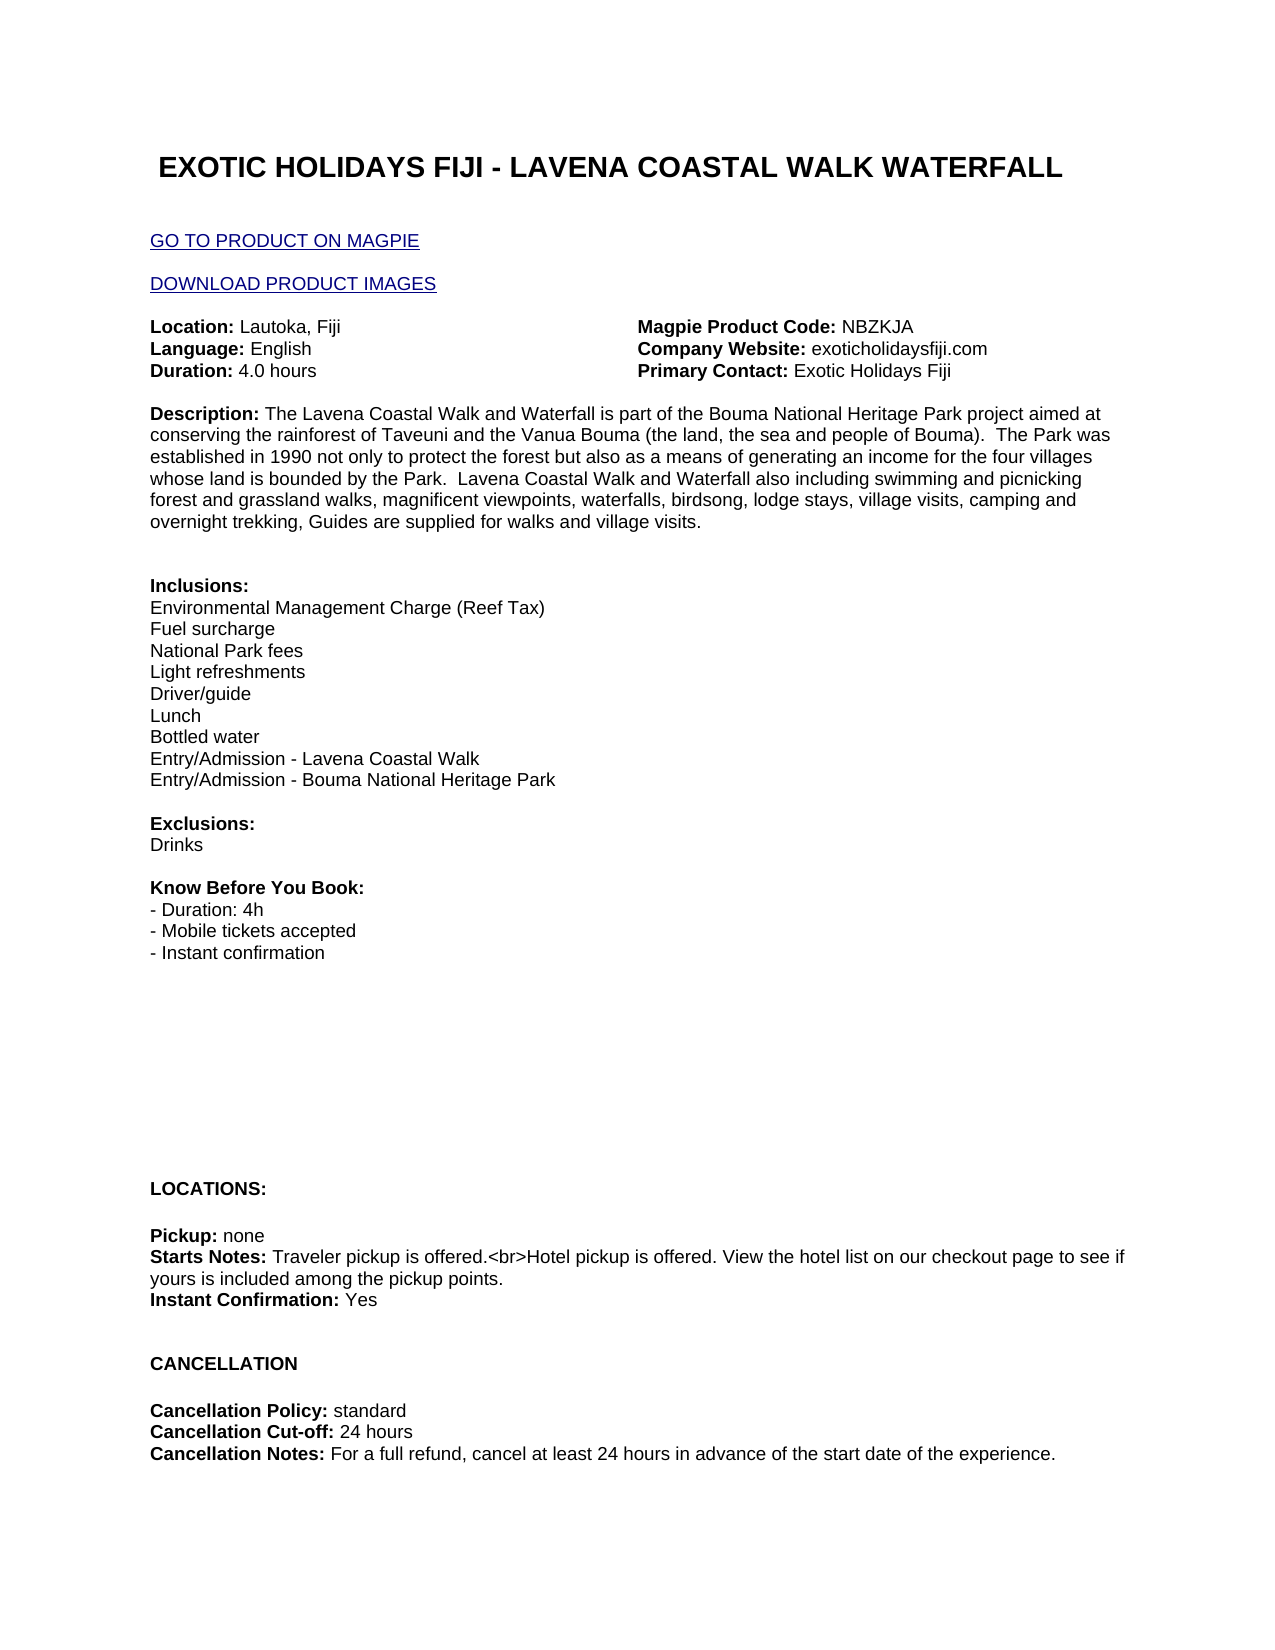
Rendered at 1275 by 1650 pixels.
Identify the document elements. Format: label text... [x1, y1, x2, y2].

text Pickup: none [150, 1224, 1125, 1246]
text Drinks [150, 834, 1125, 855]
table_header Magpie Product Code: NBZKJA Company Website: exoticholidaysfiji.com Primary Contact: Exotic Holidays Fiji [626, 316, 1114, 381]
text Cancellation Notes: For a full refund, cancel at least 24 hours in advance of the start date of the experience. [150, 1443, 1125, 1464]
text Exclusions: [150, 812, 1125, 834]
table_header Location: Lautoka, Fiji Language: English Duration: 4.0 hours [139, 316, 626, 381]
text Description: The Lavena Coastal Walk and Waterfall is part of the Bouma National Heritage Park project aimed at conserving the rainforest of Taveuni and the Vanua Bouma (the land, the sea and people of Bouma). The Park was established in 1990 not only to protect the forest but also as a means of generating an income for the four villages whose land is bounded by the Park. Lavena Coastal Walk and Waterfall also including swimming and picnicking forest and grassland walks, magnificent viewpoints, waterfalls, birdsong, lodge stays, village visits, camping and overnight trekking, Guides are supplied for walks and village visits. [150, 403, 1125, 532]
subtitle Exotic Holidays Fiji - Lavena Coastal Walk Waterfall [150, 150, 1125, 183]
text Inclusions: [150, 575, 1125, 597]
subtitle Locations: [150, 1178, 1125, 1200]
text Cancellation Cut-off: 24 hours [150, 1421, 1125, 1443]
text GO TO PRODUCT ON MAGPIE [150, 230, 1125, 252]
text Instant Confirmation: Yes [150, 1289, 1125, 1311]
text Environmental Management Charge (Reef Tax) [150, 597, 1125, 618]
text - Instant confirmation [150, 942, 1125, 963]
text Driver/guide [150, 683, 1125, 704]
text Know Before You Book: [150, 877, 1125, 898]
text Bottled water [150, 726, 1125, 748]
text Starts Notes: Traveler pickup is offered.<br>Hotel pickup is offered. View the hotel list on our checkout page to see if yours is included among the pickup points. [150, 1246, 1125, 1289]
text - Mobile tickets accepted [150, 920, 1125, 942]
text Fuel surcharge [150, 618, 1125, 640]
text Lunch [150, 704, 1125, 726]
text Light refreshments [150, 661, 1125, 683]
text National Park fees [150, 640, 1125, 661]
text DOWNLOAD PRODUCT IMAGES [150, 273, 1125, 295]
text - Duration: 4h [150, 898, 1125, 920]
text Entry/Admission - Bouma National Heritage Park [150, 769, 1125, 791]
text Cancellation Policy: standard [150, 1399, 1125, 1421]
subtitle Cancellation [150, 1353, 1125, 1375]
text Entry/Admission - Lavena Coastal Walk [150, 748, 1125, 769]
